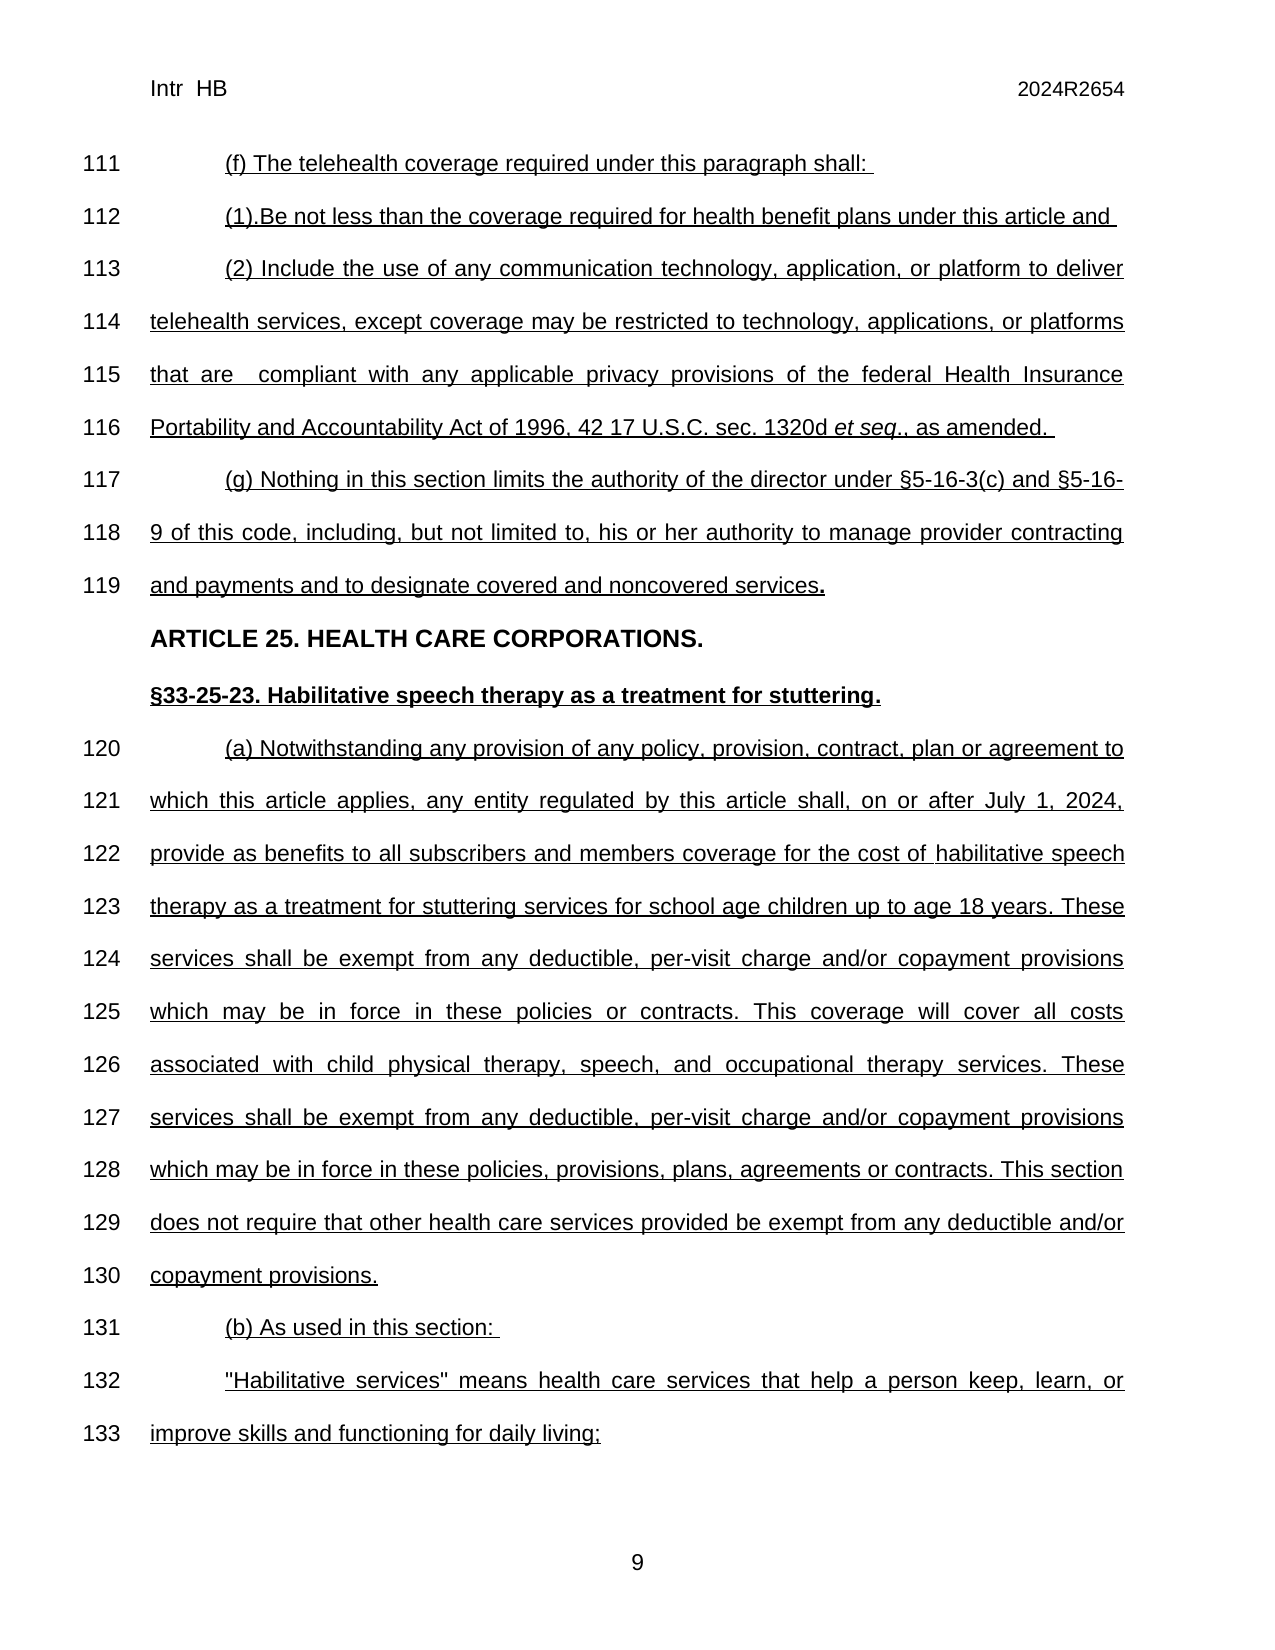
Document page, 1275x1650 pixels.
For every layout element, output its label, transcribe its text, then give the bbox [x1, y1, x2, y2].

text (b) As used in this section: [150, 1314, 1125, 1341]
text (1).Be not less than the coverage required for health benefit plans under this article and [150, 203, 1125, 229]
text "Habilitative services" means health care services that help a person keep, learn, or improve skills and functioning for daily living; [150, 1367, 1125, 1446]
text (a) Notwithstanding any provision of any policy, provision, contract, plan or agreement to which this article applies, any entity regulated by this article shall, on or after July 1, 2024, provide as benefits to all subscribers and members coverage for the cost of habilitative speech therapy as a treatment for stuttering services for school age children up to age 18 years. These services shall be exempt from any deductible, per-visit charge and/or copayment provisions which may be in force in these policies or contracts. This coverage will cover all costs associated with child physical therapy, speech, and occupational therapy services. These services shall be exempt from any deductible, per-visit charge and/or copayment provisions which may be in force in these policies, provisions, plans, agreements or contracts. This section does not require that other health care services provided be exempt from any deductible and/or copayment provisions. [150, 1075, 1125, 1232]
text (f) The telehealth coverage required under this paragraph shall: [150, 150, 1125, 176]
text (2) Include the use of any communication technology, application, or platform to deliver telehealth services, except coverage may be restricted to technology, applications, or platforms that are compliant with any applicable privacy provisions of the federal Health Insurance Portability and Accountability Act of 1996, 42 17 U.S.C. sec. 1320d et seq., as amended. [150, 255, 1125, 331]
text (a) Notwithstanding any provision of any policy, provision, contract, plan or agreement to which this article applies, any entity regulated by this article shall, on or after July 1, 2024, provide as benefits to all subscribers and members coverage for the cost of habilitative speech therapy as a treatment for stuttering services for school age children up to age 18 years. These services shall be exempt from any deductible, per-visit charge and/or copayment provisions which may be in force in these policies or contracts. This coverage will cover all costs associated with child physical therapy, speech, and occupational therapy services. These services shall be exempt from any deductible, per-visit charge and/or copayment provisions which may be in force in these policies, provisions, plans, agreements or contracts. This section does not require that other health care services provided be exempt from any deductible and/or copayment provisions. [150, 734, 1125, 915]
text (2) Include the use of any communication technology, application, or platform to deliver telehealth services, except coverage may be restricted to technology, applications, or platforms that are compliant with any applicable privacy provisions of the federal Health Insurance Portability and Accountability Act of 1996, 42 17 U.S.C. sec. 1320d et seq., as amended. [150, 332, 1125, 440]
text (g) Nothing in this section limits the authority of the director under §5-16-3(c) and §5-16-9 of this code, including, but not limited to, his or her authority to manage provider contracting and payments and to designate covered and noncovered services. [150, 466, 1125, 598]
subtitle §33-25-23. Habilitative speech therapy as a treatment for stuttering. [150, 682, 1125, 708]
text (a) Notwithstanding any provision of any policy, provision, contract, plan or agreement to which this article applies, any entity regulated by this article shall, on or after July 1, 2024, provide as benefits to all subscribers and members coverage for the cost of habilitative speech therapy as a treatment for stuttering services for school age children up to age 18 years. These services shall be exempt from any deductible, per-visit charge and/or copayment provisions which may be in force in these policies or contracts. This coverage will cover all costs associated with child physical therapy, speech, and occupational therapy services. These services shall be exempt from any deductible, per-visit charge and/or copayment provisions which may be in force in these policies, provisions, plans, agreements or contracts. This section does not require that other health care services provided be exempt from any deductible and/or copayment provisions. [150, 917, 1125, 1021]
subtitle ARTICLE 25. HEALTH CARE CORPORATIONS. [150, 624, 1125, 653]
